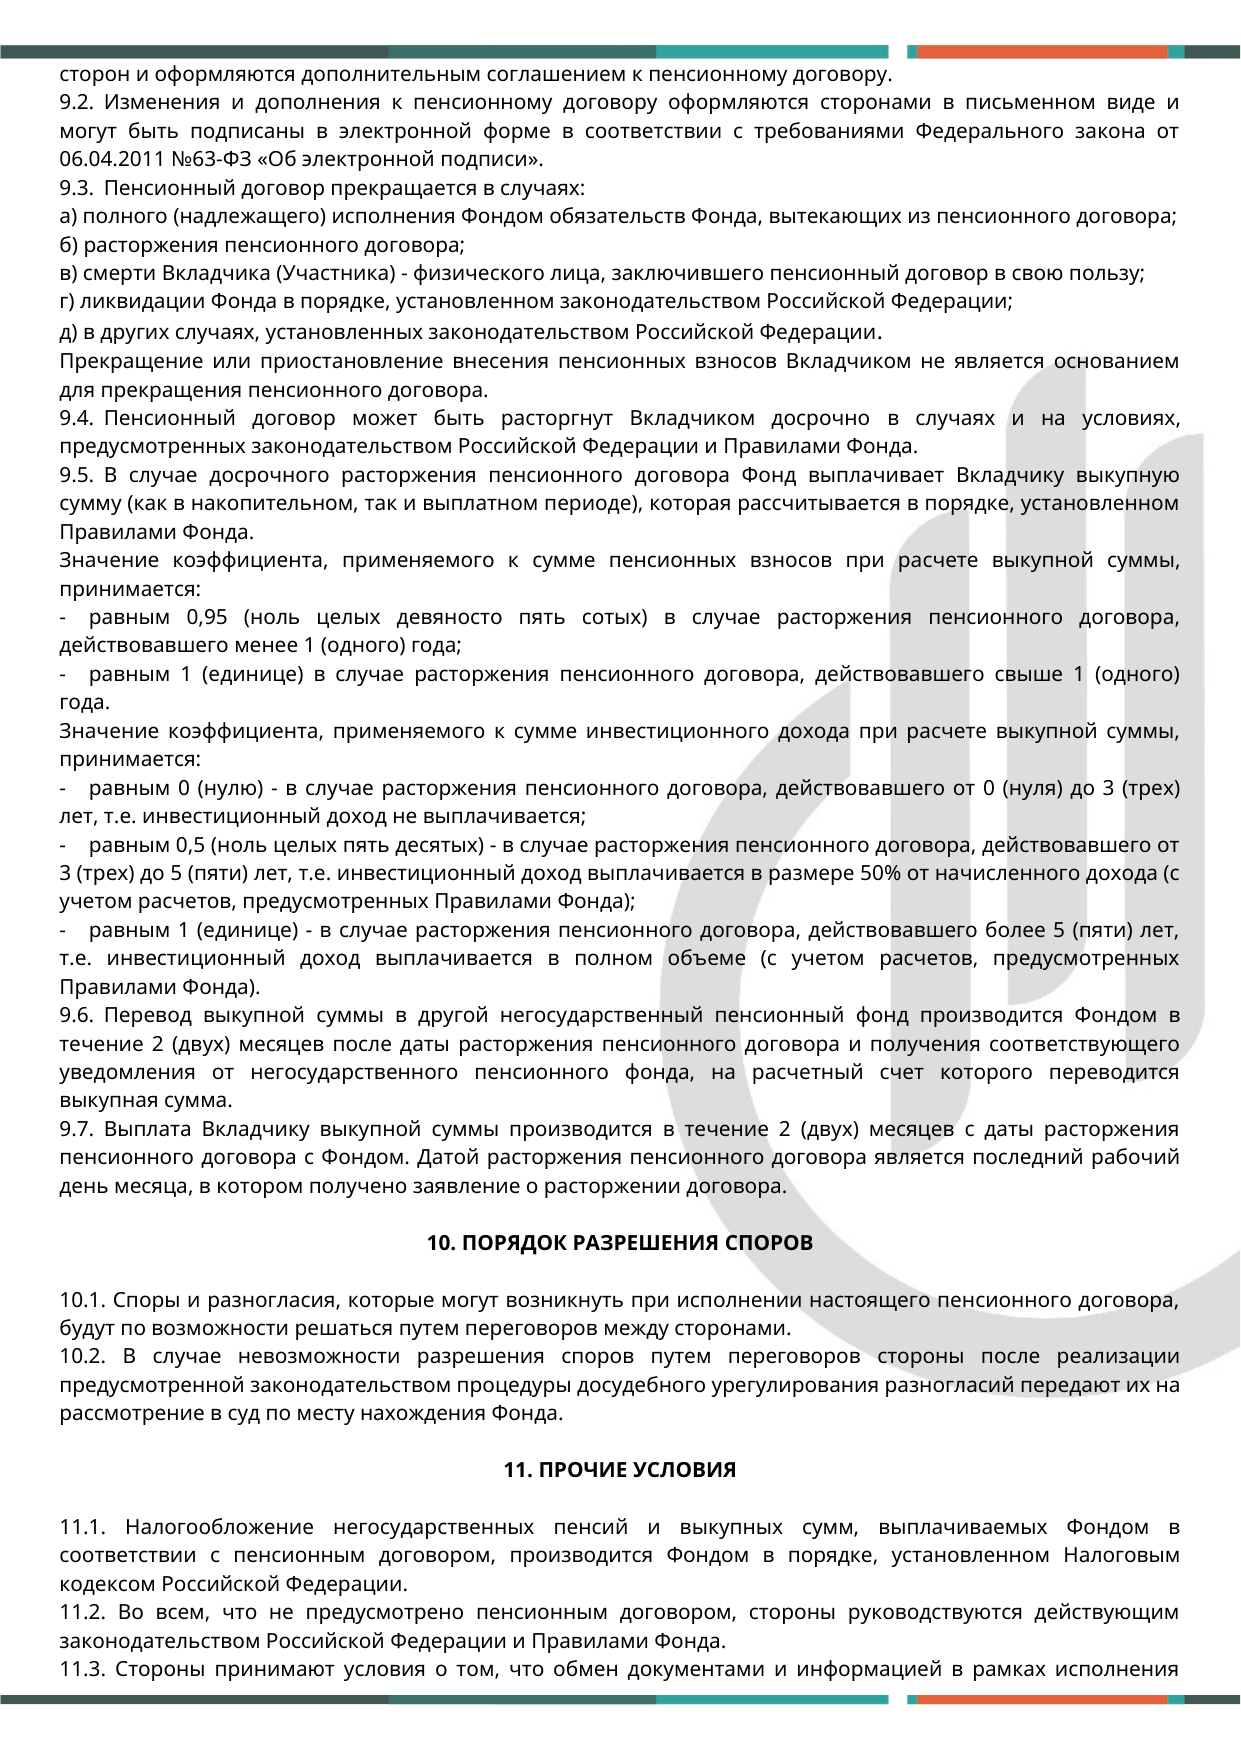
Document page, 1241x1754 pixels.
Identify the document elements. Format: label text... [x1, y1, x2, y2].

list равным 1 (единице) - в случае расторжения пенсионного договора, действовавшего более 5 (пяти) лет, т.е. инвестиционный доход выплачивается в полном объеме (с учетом расчетов, предусмотренных Правилами Фонда). [59, 915, 1181, 1000]
text б) расторжения пенсионного договора; [59, 230, 1181, 258]
text 11.2. Во всем, что не предусмотрено пенсионным договором, стороны руководствуются действующим законодательством Российской Федерации и Правилами Фонда. [59, 1597, 1181, 1654]
list В случае досрочного расторжения пенсионного договора Фонд выплачивает Вкладчику выкупную сумму (как в накопительном, так и выплатном периоде), которая рассчитывается в порядке, установленном Правилами Фонда. [59, 460, 1181, 545]
list Пенсионный договор прекращается в случаях: [59, 173, 1181, 201]
list равным 0 (нулю) - в случае расторжения пенсионного договора, действовавшего от 0 (нуля) до 3 (трех) лет, т.е. инвестиционный доход не выплачивается; [59, 773, 1181, 830]
picture [0, 0, 1241, 1754]
list равным 1 (единице) в случае расторжения пенсионного договора, действовавшего свыше 1 (одного) года. [59, 659, 1181, 716]
list Изменения и дополнения к пенсионному договору оформляются сторонами в письменном виде и могут быть подписаны в электронной форме в соответствии с требованиями Федерального закона от 06.04.2011 №63-ФЗ «Об электронной подписи». [59, 87, 1181, 173]
text a) полного (надлежащего) исполнения Фондом обязательств Фонда, вытекающих из пенсионного договора; [59, 201, 1181, 230]
list равным 0,5 (ноль целых пять десятых) - в случае расторжения пенсионного договора, действовавшего от 3 (трех) до 5 (пяти) лет, т.е. инвестиционный доход выплачивается в размере 50% от начисленного дохода (с учетом расчетов, предусмотренных Правилами Фонда); [59, 830, 1181, 915]
text Значение коэффициента, применяемого к сумме инвестиционного дохода при расчете выкупной суммы, принимается: [59, 716, 1181, 773]
text 10.1. Споры и разногласия, которые могут возникнуть при исполнении настоящего пенсионного договора, будут по возможности решаться путем переговоров между сторонами. [59, 1285, 1181, 1342]
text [59, 1654, 1181, 1683]
list 11. ПРОЧИЕ УСЛОВИЯ [59, 1455, 1181, 1484]
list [59, 59, 1181, 87]
text Прекращение или приостановление внесения пенсионных взносов Вкладчиком не является основанием для прекращения пенсионного договора. [59, 346, 1181, 403]
text 10.2. В случае невозможности разрешения споров путем переговоров стороны после реализации предусмотренной законодательством процедуры досудебного урегулирования разногласий передают их на рассмотрение в суд по месту нахождения Фонда. [59, 1342, 1181, 1427]
text г) ликвидации Фонда в порядке, установленном законодательством Российской Федерации; [59, 287, 1181, 315]
text Значение коэффициента, применяемого к сумме пенсионных взносов при расчете выкупной суммы, принимается: [59, 545, 1181, 602]
text д) в других случаях, установленных законодательством Российской Федерации. [59, 315, 1181, 346]
text 11.1. Налогообложение негосударственных пенсий и выкупных сумм, выплачиваемых Фондом в соответствии с пенсионным договором, производится Фондом в порядке, установленном Налоговым кодексом Российской Федерации. [59, 1512, 1181, 1597]
text в) смерти Вкладчика (Участника) - физического лица, заключившего пенсионный договор в свою пользу; [59, 258, 1181, 287]
list Перевод выкупной суммы в другой негосударственный пенсионный фонд производится Фондом в течение 2 (двух) месяцев после даты расторжения пенсионного договора и получения соответствующего уведомления от негосударственного пенсионного фонда, на расчетный счет которого переводится выкупная сумма. [59, 1000, 1181, 1114]
list Пенсионный договор может быть расторгнут Вкладчиком досрочно в случаях и на условиях, предусмотренных законодательством Российской Федерации и Правилами Фонда. [59, 403, 1181, 460]
list 10. ПОРЯДОК РАЗРЕШЕНИЯ СПОРОВ [59, 1228, 1181, 1256]
list Выплата Вкладчику выкупной суммы производится в течение 2 (двух) месяцев с даты расторжения пенсионного договора с Фондом. Датой расторжения пенсионного договора является последний рабочий день месяца, в котором получено заявление о расторжении договора. [59, 1114, 1181, 1199]
list равным 0,95 (ноль целых девяносто пять сотых) в случае расторжения пенсионного договора, действовавшего менее 1 (одного) года; [59, 602, 1181, 659]
